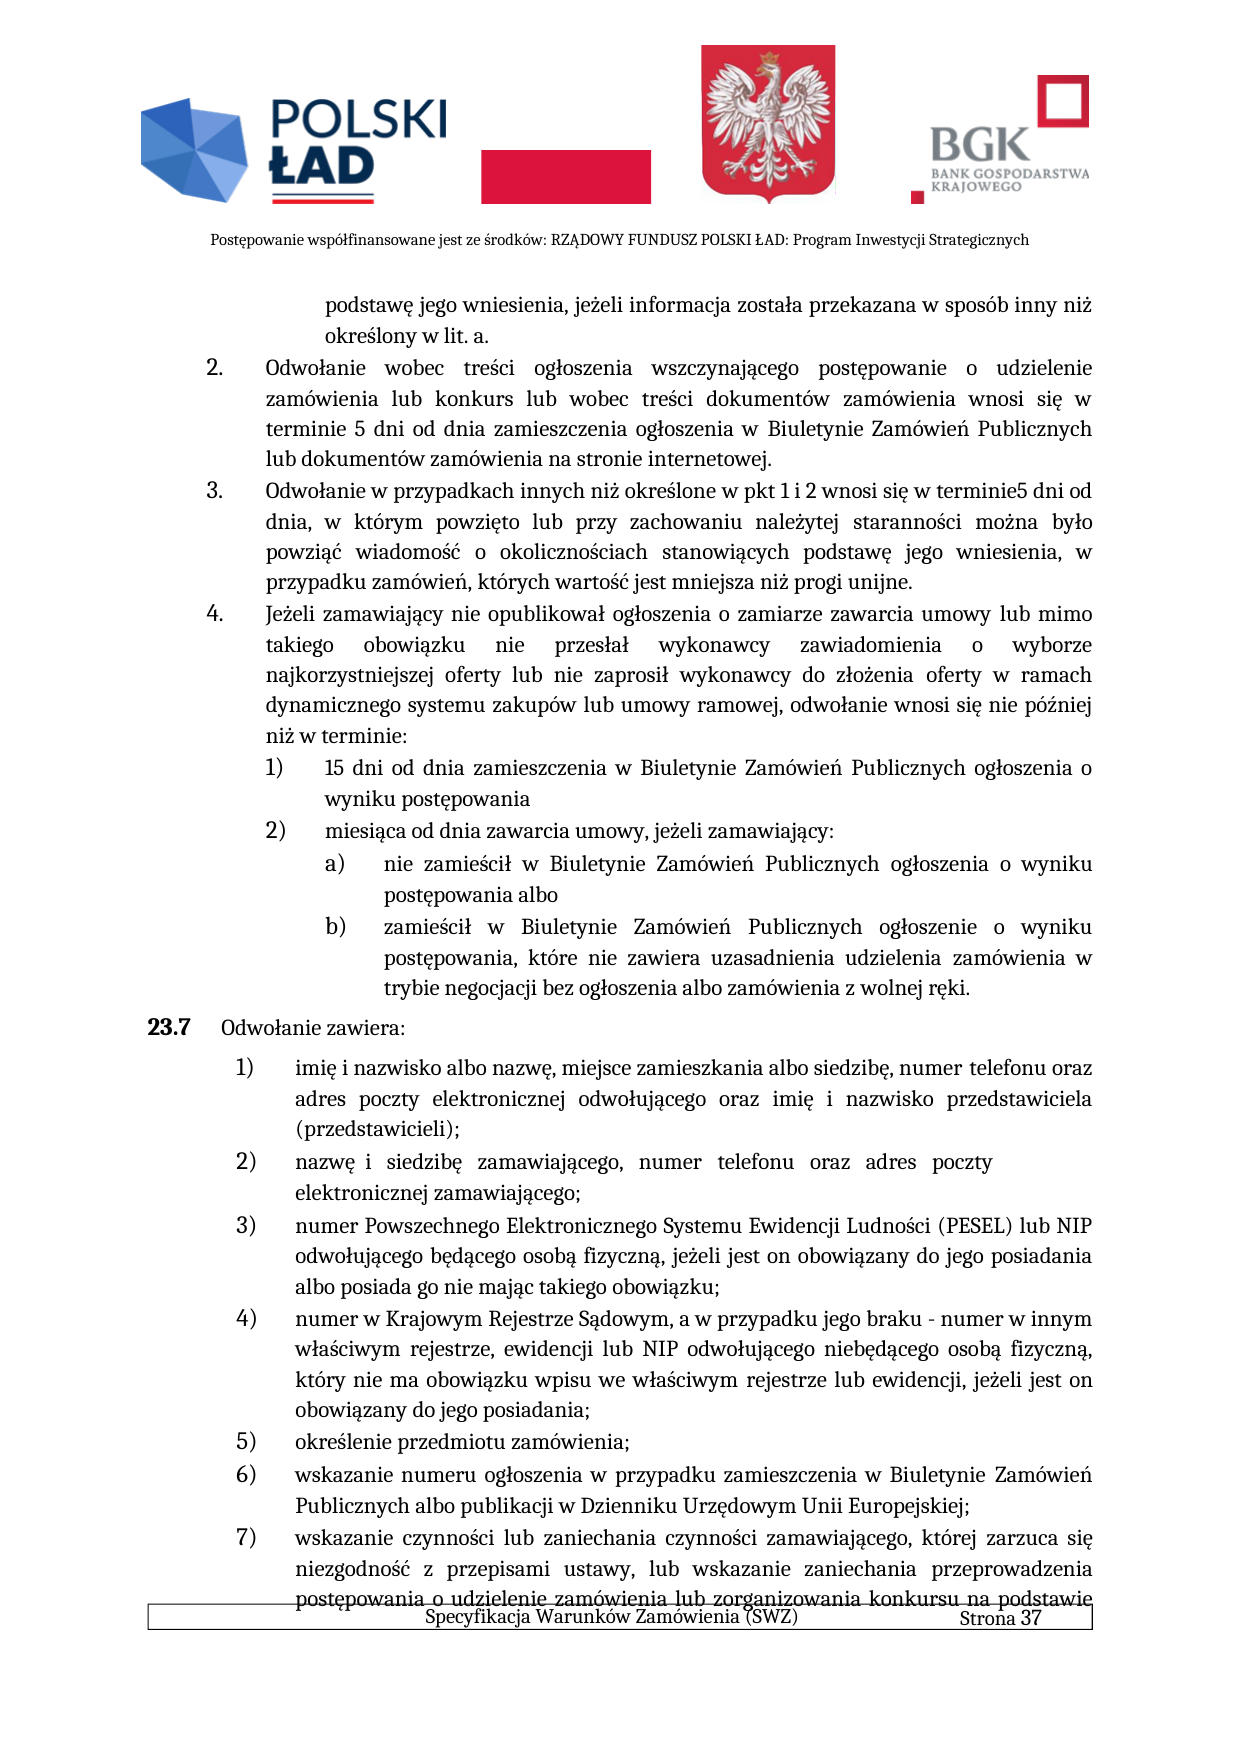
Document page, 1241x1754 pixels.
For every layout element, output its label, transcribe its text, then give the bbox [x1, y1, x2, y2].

picture [701, 45, 836, 204]
list 15 dni od dnia zamieszczenia w Biuletynie Zamówień Publicznych ogłoszenia o wyniku postępowania [266, 753, 1092, 812]
list numer Powszechnego Elektronicznego Systemu Ewidencji Ludności (PESEL) lub NIP odwołującego będącego osobą fizyczną, jeżeli jest on obowiązany do jego posiadania albo posiada go nie mając takiego obowiązku; [236, 1211, 1092, 1300]
list nie zamieścił w Biuletynie Zamówień Publicznych ogłoszenia o wyniku postępowania albo [325, 849, 1093, 908]
list miesiąca od dnia zawarcia umowy, jeżeli zamawiający: [266, 816, 1240, 845]
list określenie przedmiotu zamówienia; [236, 1427, 1240, 1456]
text elektronicznej zamawiającego; [295, 1180, 1240, 1206]
list numer w Krajowym Rejestrze Sądowym, a w przypadku jego braku - numer w innym właściwym rejestrze, ewidencji lub NIP odwołującego niebędącego osobą fizyczną, który nie ma obowiązku wpisu we właściwym rejestrze lub ewidencji, jeżeli jest on obowiązany do jego posiadania; [236, 1304, 1093, 1423]
list Odwołanie w przypadkach innych niż określone w pkt 1 i 2 wnosi się w terminie5 dni od dnia, w którym powzięto lub przy zachowaniu należytej staranności można było powziąć wiadomość o okolicznościach stanowiących podstawę jego wniesienia, w przypadku zamówień, których wartość jest mniejsza niż progi unijne. [206, 476, 1093, 595]
picture [481, 150, 652, 204]
list imię i nazwisko albo nazwę, miejsce zamieszkania albo siedzibę, numer telefonu oraz adres poczty elektronicznej odwołującego oraz imię i nazwisko przedstawiciela (przedstawicieli); [236, 1053, 1093, 1142]
list zamieścił w Biuletynie Zamówień Publicznych ogłoszenie o wyniku postępowania, które nie zawiera uzasadnienia udzielenia zamówienia w trybie negocjacji bez ogłoszenia albo zamówienia z wolnej ręki. [325, 912, 1092, 1001]
list Odwołanie zawiera: [147, 1012, 1240, 1041]
list wskazanie numeru ogłoszenia w przypadku zamieszczenia w Biuletynie Zamówień Publicznych albo publikacji w Dzienniku Urzędowym Unii Europejskiej; [236, 1460, 1092, 1519]
list Odwołanie wobec treści ogłoszenia wszczynającego postępowanie o udzielenie zamówienia lub konkurs lub wobec treści dokumentów zamówienia wnosi się w terminie 5 dni od dnia zamieszczenia ogłoszenia w Biuletynie Zamówień Publicznych lub dokumentów zamówienia na stronie internetowej. [206, 353, 1092, 472]
picture [911, 75, 1089, 204]
picture [141, 98, 446, 204]
list Jeżeli zamawiający nie opublikował ogłoszenia o zamiarze zawarcia umowy lub mimo takiego obowiązku nie przesłał wykonawcy zawiadomienia o wyborze najkorzystniejszej oferty lub nie zaprosił wykonawcy do złożenia oferty w ramach dynamicznego systemu zakupów lub umowy ramowej, odwołanie wnosi się nie później niż w terminie: [206, 599, 1092, 749]
list nazwę i siedzibę zamawiającego, numer telefonu oraz adres poczty [236, 1146, 1240, 1175]
